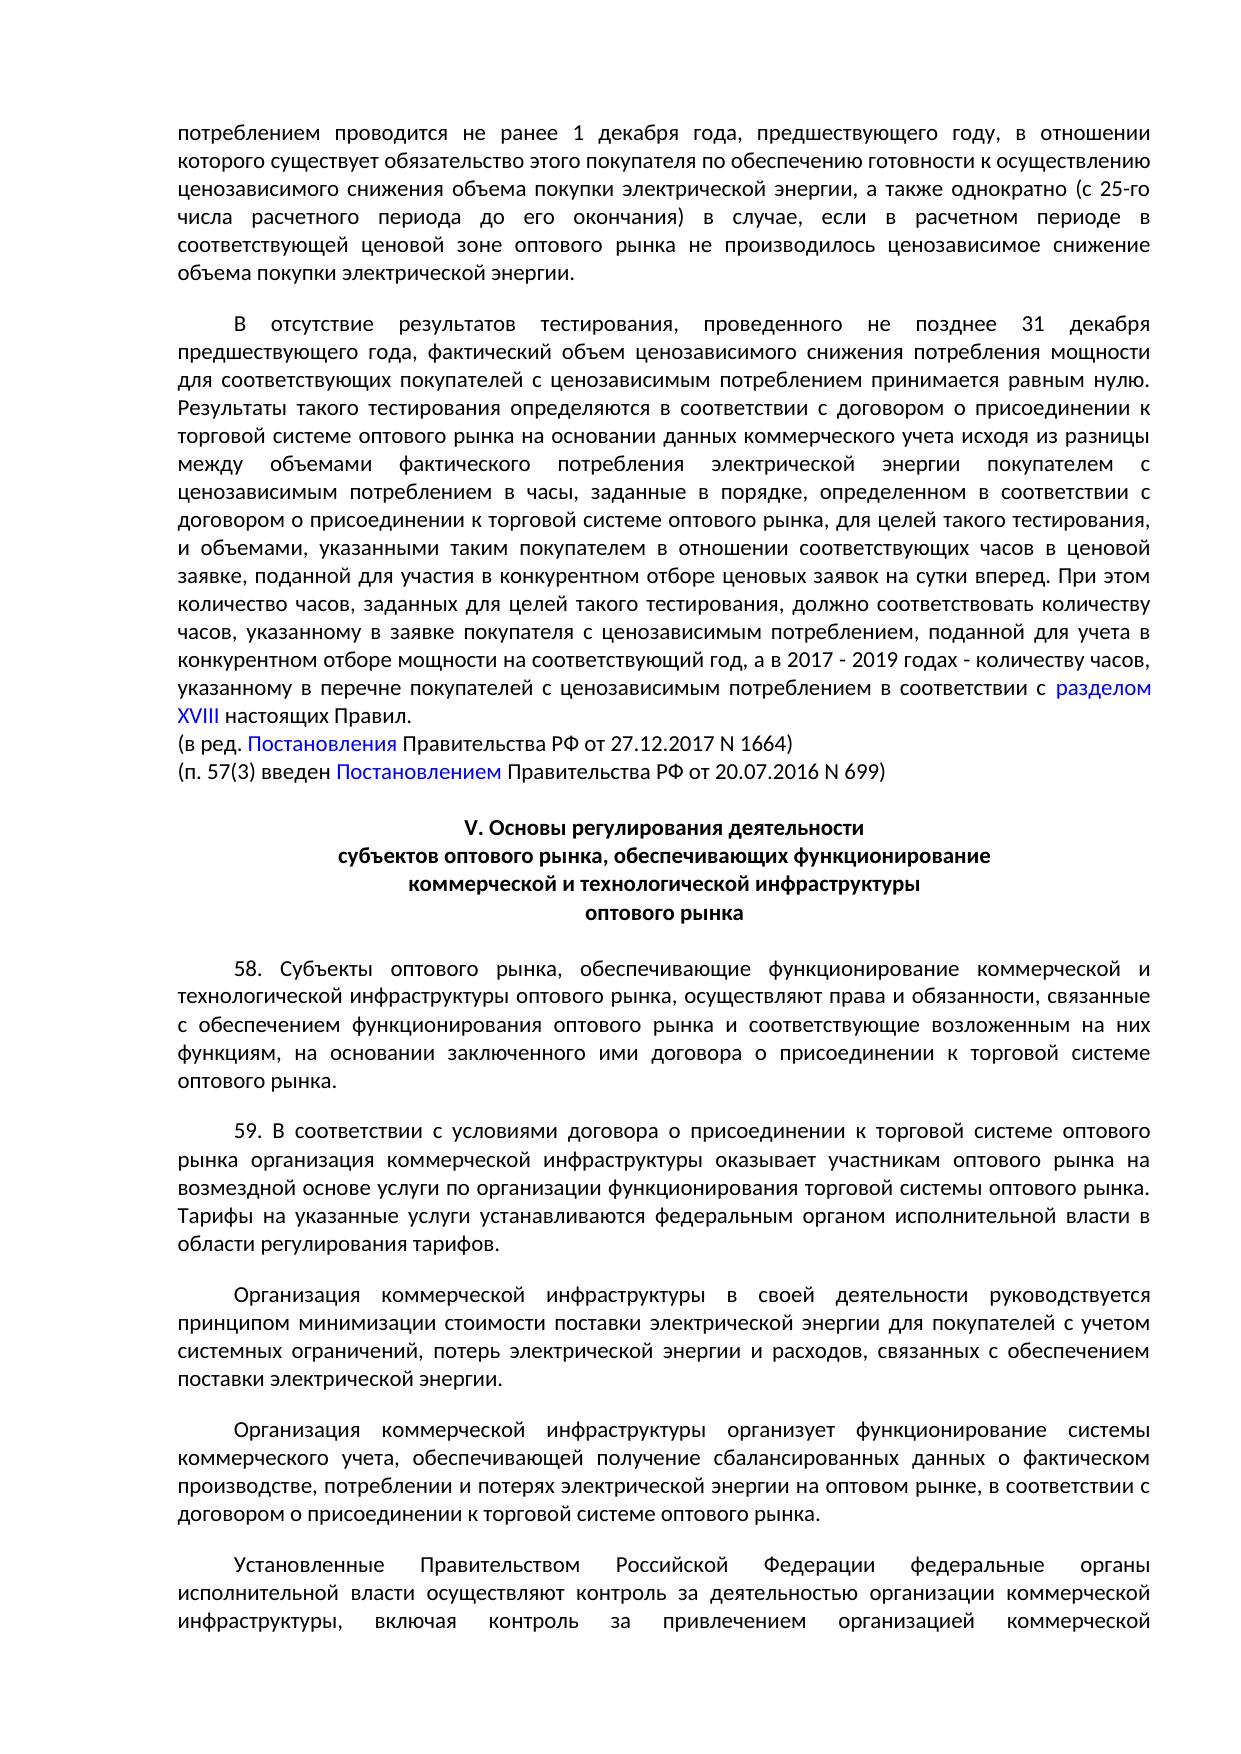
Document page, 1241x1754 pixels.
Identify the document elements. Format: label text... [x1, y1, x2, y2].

text 58. Субъекты оптового рынка, обеспечивающие функционирование коммерческой и технологической инфраструктуры оптового рынка, осуществляют права и обязанности, связанные с обеспечением функционирования оптового рынка и соответствующие возложенным на них функциям, на основании заключенного ими договора о присоединении к торговой системе оптового рынка. [177, 954, 1152, 1094]
title коммерческой и технологической инфраструктуры [177, 869, 1152, 898]
text В отсутствие результатов тестирования, проведенного не позднее 31 декабря предшествующего года, фактический объем ценозависимого снижения потребления мощности для соответствующих покупателей с ценозависимым потреблением принимается равным нулю. Результаты такого тестирования определяются в соответствии с договором о присоединении к торговой системе оптового рынка на основании данных коммерческого учета исходя из разницы между объемами фактического потребления электрической энергии покупателем с ценозависимым потреблением в часы, заданные в порядке, определенном в соответствии с договором о присоединении к торговой системе оптового рынка, для целей такого тестирования, и объемами, указанными таким покупателем в отношении соответствующих часов в ценовой заявке, поданной для участия в конкурентном отборе ценовых заявок на сутки вперед. При этом количество часов, заданных для целей такого тестирования, должно соответствовать количеству часов, указанному в заявке покупателя с ценозависимым потреблением, поданной для учета в конкурентном отборе мощности на соответствующий год, а в 2017 - 2019 годах - количеству часов, указанному в перечне покупателей с ценозависимым потреблением в соответствии с разделом XVIII настоящих Правил. [177, 309, 1152, 729]
text Организация коммерческой инфраструктуры организует функционирование системы коммерческого учета, обеспечивающей получение сбалансированных данных о фактическом производстве, потреблении и потерях электрической энергии на оптовом рынке, в соответствии с договором о присоединении к торговой системе оптового рынка. [177, 1415, 1152, 1527]
title субъектов оптового рынка, обеспечивающих функционирование [177, 842, 1152, 869]
text 59. В соответствии с условиями договора о присоединении к торговой системе оптового рынка организация коммерческой инфраструктуры оказывает участникам оптового рынка на возмездной основе услуги по организации функционирования торговой системы оптового рынка. Тарифы на указанные услуги устанавливаются федеральным органом исполнительной власти в области регулирования тарифов. [177, 1117, 1152, 1257]
title V. Основы регулирования деятельности [177, 813, 1152, 842]
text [177, 1550, 1152, 1634]
text Организация коммерческой инфраструктуры в своей деятельности руководствуется принципом минимизации стоимости поставки электрической энергии для покупателей с учетом системных ограничений, потерь электрической энергии и расходов, связанных с обеспечением поставки электрической энергии. [177, 1280, 1152, 1392]
title оптового рынка [177, 898, 1152, 926]
text (п. 57(3) введен Постановлением Правительства РФ от 20.07.2016 N 699) [177, 757, 1152, 786]
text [177, 118, 1152, 286]
text (в ред. Постановления Правительства РФ от 27.12.2017 N 1664) [177, 729, 1152, 757]
